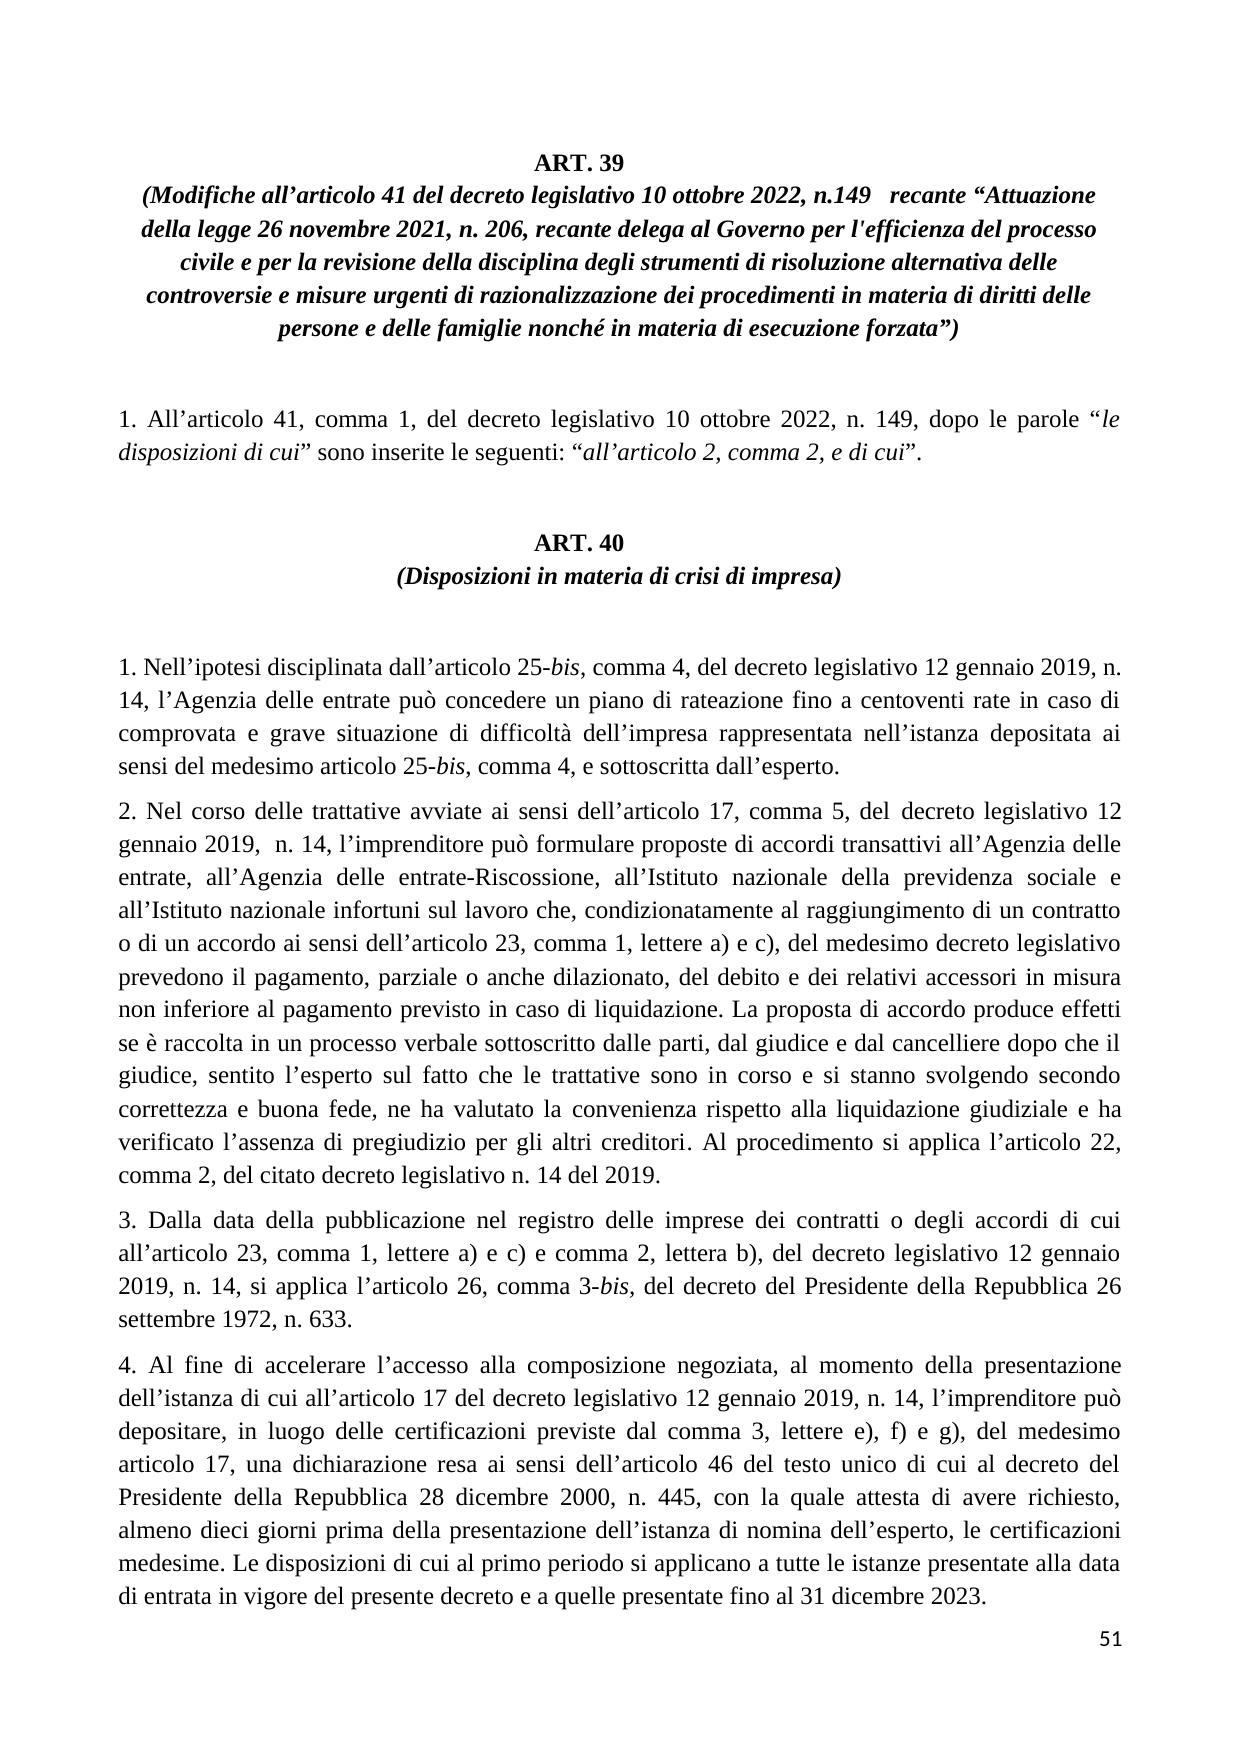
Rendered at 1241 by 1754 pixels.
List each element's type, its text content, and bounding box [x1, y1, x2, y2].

text 1. Nell’ipotesi disciplinata dall’articolo 25-bis, comma 4, del decreto legislativo 12 gennaio 2019, n. 14, l’Agenzia delle entrate può concedere un piano di rateazione fino a centoventi rate in caso di comprovata e grave situazione di difficoltà dell’impresa rappresentata nell’istanza depositata ai sensi del medesimo articolo 25-bis, comma 4, e sottoscritta dall’esperto. [118, 652, 1122, 780]
text 3. Dalla data della pubblicazione nel registro delle imprese dei contratti o degli accordi di cui all’articolo 23, comma 1, lettere a) e c) e comma 2, lettera b), del decreto legislativo 12 gennaio 2019, n. 14, si applica l’articolo 26, comma 3-bis, del decreto del Presidente della Repubblica 26 settembre 1972, n. 633. [118, 1205, 1122, 1333]
text 4. Al fine di accelerare l’accesso alla composizione negoziata, al momento della presentazione dell’istanza di cui all’articolo 17 del decreto legislativo 12 gennaio 2019, n. 14, l’imprenditore può depositare, in luogo delle certificazioni previste dal comma 3, lettere e), f) e g), del medesimo articolo 17, una dichiarazione resa ai sensi dell’articolo 46 del testo unico di cui al decreto del Presidente della Repubblica 28 dicembre 2000, n. 445, con la quale attesta di avere richiesto, almeno dieci giorni prima della presentazione dell’istanza di nomina dell’esperto, le certificazioni medesime. Le disposizioni di cui al primo periodo si applicano a tutte le istanze presentate alla data di entrata in vigore del presente decreto e a quelle presentate fino al 31 dicembre 2023. [118, 1350, 1122, 1610]
subtitle (Disposizioni in materia di crisi di impresa) [118, 528, 1122, 589]
text 1. All’articolo 41, comma 1, del decreto legislativo 10 ottobre 2022, n. 149, dopo le parole “le disposizioni di cui” sono inserite le seguenti: “all’articolo 2, comma 2, e di cui”. [118, 404, 1122, 466]
text 2. Nel corso delle trattative avviate ai sensi dell’articolo 17, comma 5, del decreto legislativo 12 gennaio 2019, n. 14, l’imprenditore può formulare proposte di accordi transattivi all’Agenzia delle entrate, all’Agenzia delle entrate-Riscossione, all’Istituto nazionale della previdenza sociale e all’Istituto nazionale infortuni sul lavoro che, condizionatamente al raggiungimento di un contratto o di un accordo ai sensi dell’articolo 23, comma 1, lettere a) e c), del medesimo decreto legislativo prevedono il pagamento, parziale o anche dilazionato, del debito e dei relativi accessori in misura non inferiore al pagamento previsto in caso di liquidazione. La proposta di accordo produce effetti se è raccolta in un processo verbale sottoscritto dalle parti, dal giudice e dal cancelliere dopo che il giudice, sentito l’esperto sul fatto che le trattative sono in corso e si stanno svolgendo secondo correttezza e buona fede, ne ha valutato la convenienza rispetto alla liquidazione giudiziale e ha verificato l’assenza di pregiudizio per gli altri creditori. Al procedimento si applica l’articolo 22, comma 2, del citato decreto legislativo n. 14 del 2019. [118, 796, 1122, 1188]
subtitle (Modifiche all’articolo 41 del decreto legislativo 10 ottobre 2022, n.149 recante “Attuazione della legge 26 novembre 2021, n. 206, recante delega al Governo per l'efficienza del processo civile e per la revisione della disciplina degli strumenti di risoluzione alternativa delle controversie e misure urgenti di razionalizzazione dei procedimenti in materia di diritti delle persone e delle famiglie nonché in materia di esecuzione forzata”) [118, 148, 1122, 341]
